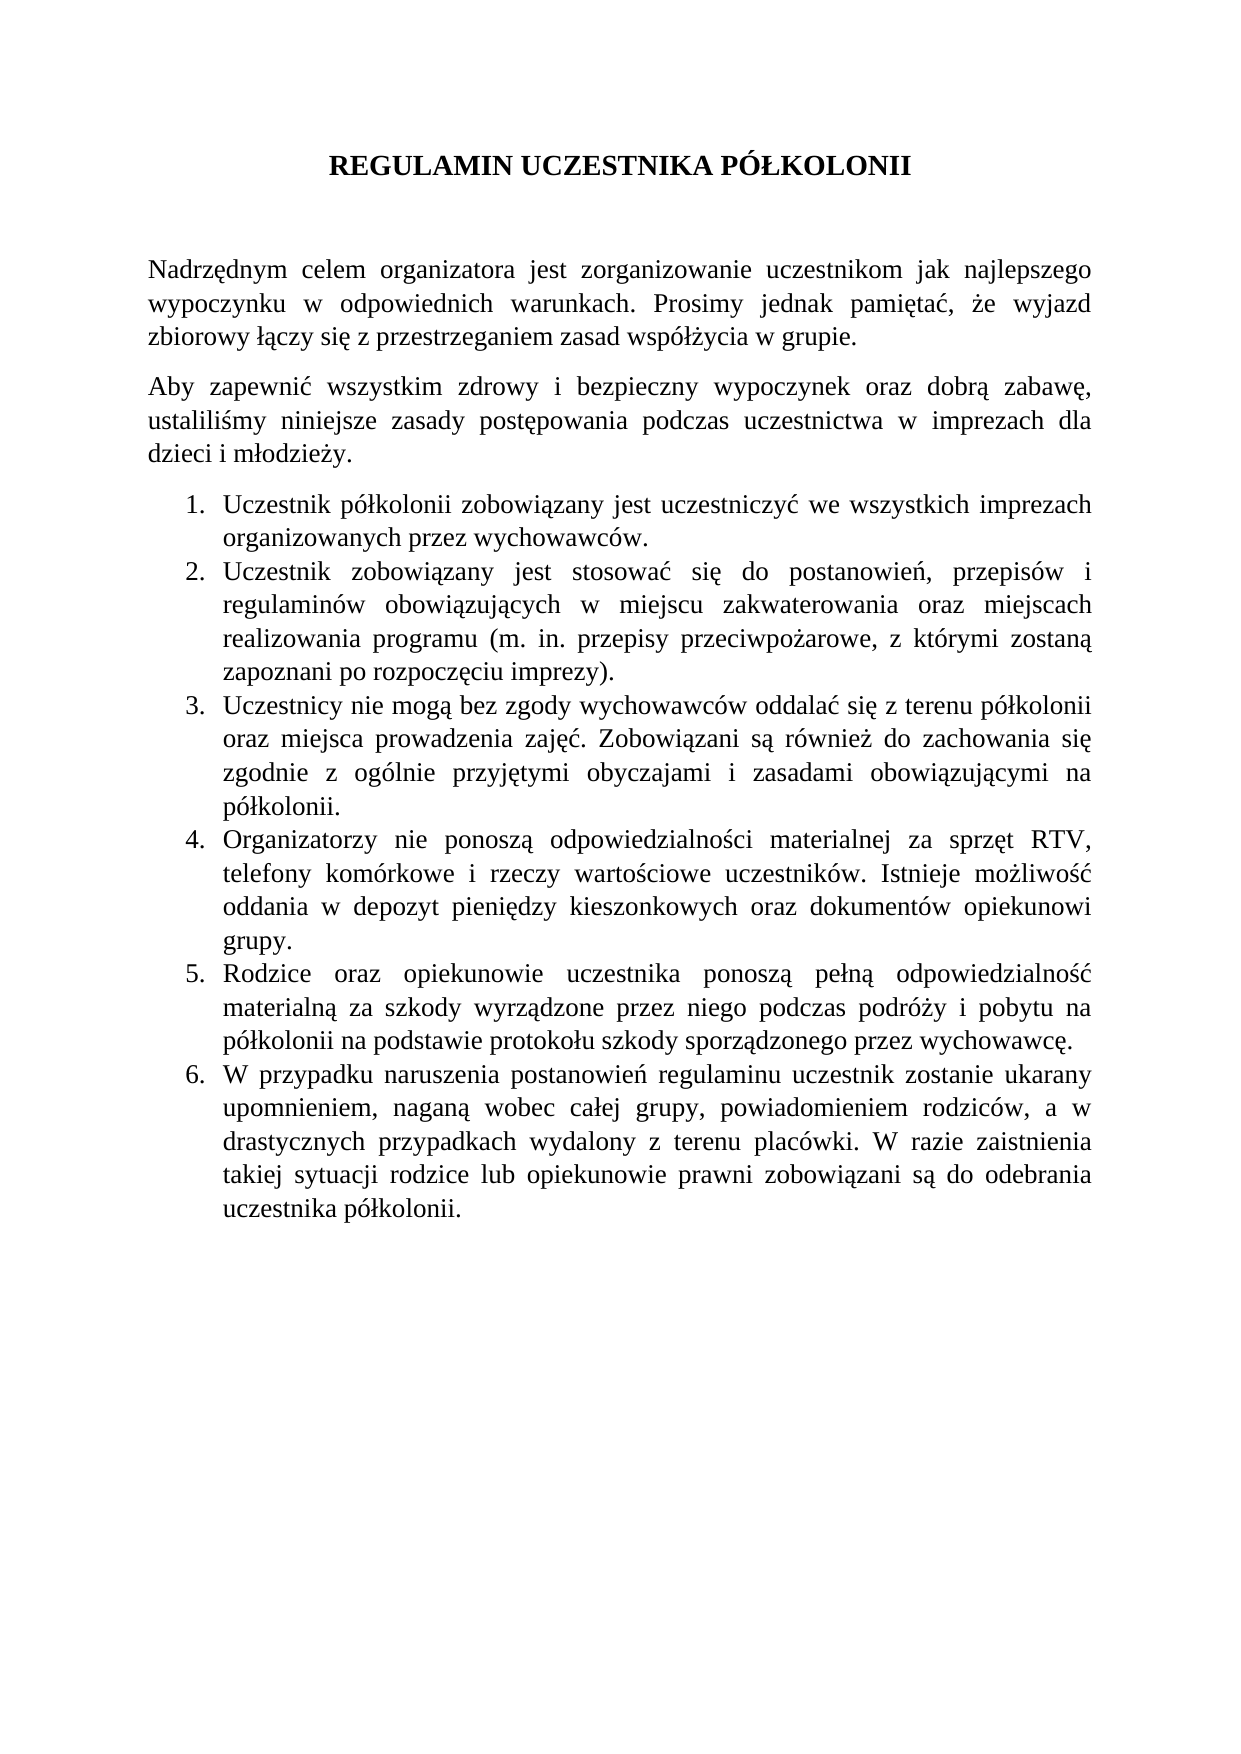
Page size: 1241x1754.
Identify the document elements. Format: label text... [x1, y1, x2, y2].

list Organizatorzy nie ponoszą odpowiedzialności materialnej za sprzęt RTV, telefony komórkowe i rzeczy wartościowe uczestników. Istnieje możliwość oddania w depozyt pieniędzy kieszonkowych oraz dokumentów opiekunowi grupy. [185, 823, 1093, 955]
list W przypadku naruszenia postanowień regulaminu uczestnik zostanie ukarany upomnieniem, naganą wobec całej grupy, powiadomieniem rodziców, a w drastycznych przypadkach wydalony z terenu placówki. W razie zaistnienia takiej sytuacji rodzice lub opiekunowie prawni zobowiązani są do odebrania uczestnika półkolonii. [185, 1058, 1093, 1223]
list Uczestnik zobowiązany jest stosować się do postanowień, przepisów i regulaminów obowiązujących w miejscu zakwaterowania oraz miejscach realizowania programu (m. in. przepisy przeciwpożarowe, z którymi zostaną zapoznani po rozpoczęciu imprezy). [185, 555, 1093, 687]
text REGULAMIN UCZESTNIKA PÓŁKOLONII [148, 148, 1093, 181]
text Aby zapewnić wszystkim zdrowy i bezpieczny wypoczynek oraz dobrą zabawę, ustaliliśmy niniejsze zasady postępowania podczas uczestnictwa w imprezach dla dzieci i młodzieży. [148, 371, 1093, 469]
list Uczestnicy nie mogą bez zgody wychowawców oddalać się z terenu półkolonii oraz miejsca prowadzenia zajęć. Zobowiązani są również do zachowania się zgodnie z ogólnie przyjętymi obyczajami i zasadami obowiązującymi na półkolonii. [185, 689, 1093, 821]
text Nadrzędnym celem organizatora jest zorganizowanie uczestnikom jak najlepszego wypoczynku w odpowiednich warunkach. Prosimy jednak pamiętać, że wyjazd zbiorowy łączy się z przestrzeganiem zasad współżycia w grupie. [148, 253, 1093, 351]
list Uczestnik półkolonii zobowiązany jest uczestniczyć we wszystkich imprezach organizowanych przez wychowawców. [185, 488, 1093, 552]
list Rodzice oraz opiekunowie uczestnika ponoszą pełną odpowiedzialność materialną za szkody wyrządzone przez niego podczas podróży i pobytu na półkolonii na podstawie protokołu szkody sporządzonego przez wychowawcę. [185, 957, 1093, 1056]
